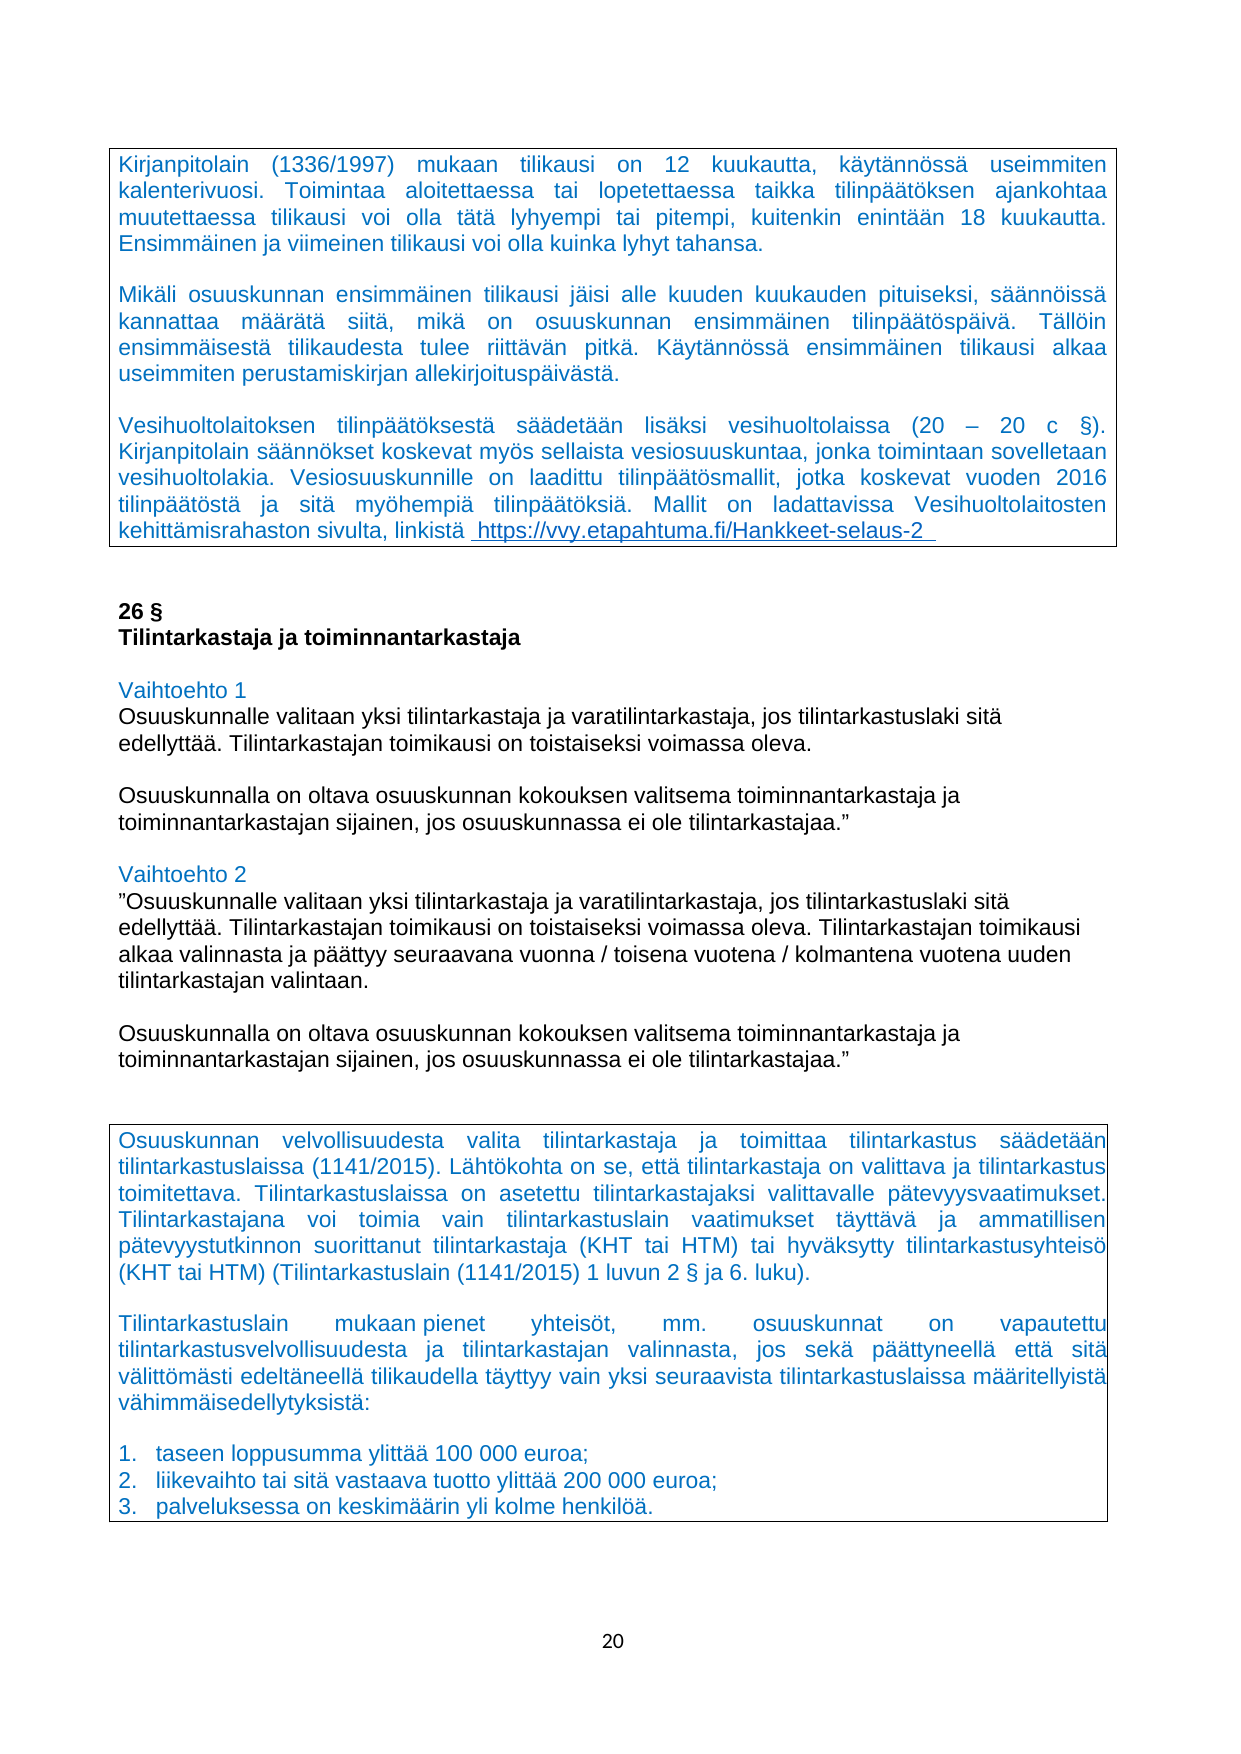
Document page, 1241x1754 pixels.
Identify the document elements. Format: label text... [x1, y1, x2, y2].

text Osuuskunnalla on oltava osuuskunnan kokouksen valitsema toiminnantarkastaja ja toiminnantarkastajan sijainen, jos osuuskunnassa ei ole tilintarkastajaa.” [118, 782, 1107, 835]
text ”Osuuskunnalle valitaan yksi tilintarkastaja ja varatilintarkastaja, jos tilintarkastuslaki sitä edellyttää. Tilintarkastajan toimikausi on toistaiseksi voimassa oleva. Tilintarkastajan toimikausi alkaa valinnasta ja päättyy seuraavana vuonna / toisena vuotena / kolmantena vuotena uuden tilintarkastajan valintaan. [118, 888, 1107, 993]
text Vesihuoltolaitoksen tilinpäätöksestä säädetään lisäksi vesihuoltolaissa (20 – 20 c §). Kirjanpitolain säännökset koskevat myös sellaista vesiosuuskuntaa, jonka toimintaan sovelletaan vesihuoltolakia. Vesiosuuskunnille on laadittu tilinpäätösmallit, jotka koskevat vuoden 2016 tilinpäätöstä ja sitä myöhempiä tilinpäätöksiä. Mallit on ladattavissa Vesihuoltolaitosten kehittämisrahaston sivulta, linkistä https://vvy.etapahtuma.fi/Hankkeet-selaus-2 [110, 408, 1116, 546]
text 26 § [118, 598, 1107, 624]
list liikevaihto tai sitä vastaava tuotto ylittää 200 000 euroa; [118, 1467, 1107, 1490]
text Mikäli osuuskunnan ensimmäinen tilikausi jäisi alle kuuden kuukauden pituiseksi, säännöissä kannattaa määrätä siitä, mikä on osuuskunnan ensimmäinen tilinpäätöspäivä. Tällöin ensimmäisestä tilikaudesta tulee riittävän pitkä. Käytännössä ensimmäinen tilikausi alkaa useimmiten perustamiskirjan allekirjoituspäivästä. [110, 278, 1116, 387]
text Osuuskunnalla on oltava osuuskunnan kokouksen valitsema toiminnantarkastaja ja toiminnantarkastajan sijainen, jos osuuskunnassa ei ole tilintarkastajaa.” [118, 1019, 1107, 1072]
text Osuuskunnalle valitaan yksi tilintarkastaja ja varatilintarkastaja, jos tilintarkastuslaki sitä edellyttää. Tilintarkastajan toimikausi on toistaiseksi voimassa oleva. [118, 703, 1107, 756]
text Vaihtoehto 2 [118, 861, 1107, 888]
list taseen loppusumma ylittää 100 000 euroa; [110, 1437, 1107, 1467]
text Tilintarkastuslain mukaan pienet yhteisöt, mm. osuuskunnat on vapautettu tilintarkastusvelvollisuudesta ja tilintarkastajan valinnasta, jos sekä päättyneellä että sitä välittömästi edeltäneellä tilikaudella täyttyy vain yksi seuraavista tilintarkastuslaissa määritellyistä vähimmäisedellytyksistä: [110, 1307, 1107, 1415]
text Tilintarkastaja ja toiminnantarkastaja [118, 624, 1107, 651]
text Osuuskunnan velvollisuudesta valita tilintarkastaja ja toimittaa tilintarkastus säädetään tilintarkastuslaissa (1141/2015). Lähtökohta on se, että tilintarkastaja on valittava ja tilintarkastus toimitettava. Tilintarkastuslaissa on asetettu tilintarkastajaksi valittavalle pätevyysvaatimukset. Tilintarkastajana voi toimia vain tilintarkastuslain vaatimukset täyttävä ja ammatillisen pätevyystutkinnon suorittanut tilintarkastaja (KHT tai HTM) tai hyväksytty tilintarkastusyhteisö (KHT tai HTM) (Tilintarkastuslain (1141/2015) 1 luvun 2 § ja 6. luku). [110, 1125, 1107, 1285]
text Kirjanpitolain (1336/1997) mukaan tilikausi on 12 kuukautta, käytännössä useimmiten kalenterivuosi. Toimintaa aloitettaessa tai lopetettaessa taikka tilinpäätöksen ajankohtaa muutettaessa tilikausi voi olla tätä lyhyempi tai pitempi, kuitenkin enintään 18 kuukautta. Ensimmäinen ja viimeinen tilikausi voi olla kuinka lyhyt tahansa. [110, 149, 1116, 256]
text Vaihtoehto 1 [118, 677, 1107, 703]
list palveluksessa on keskimäärin yli kolme henkilöä. [110, 1490, 1107, 1521]
